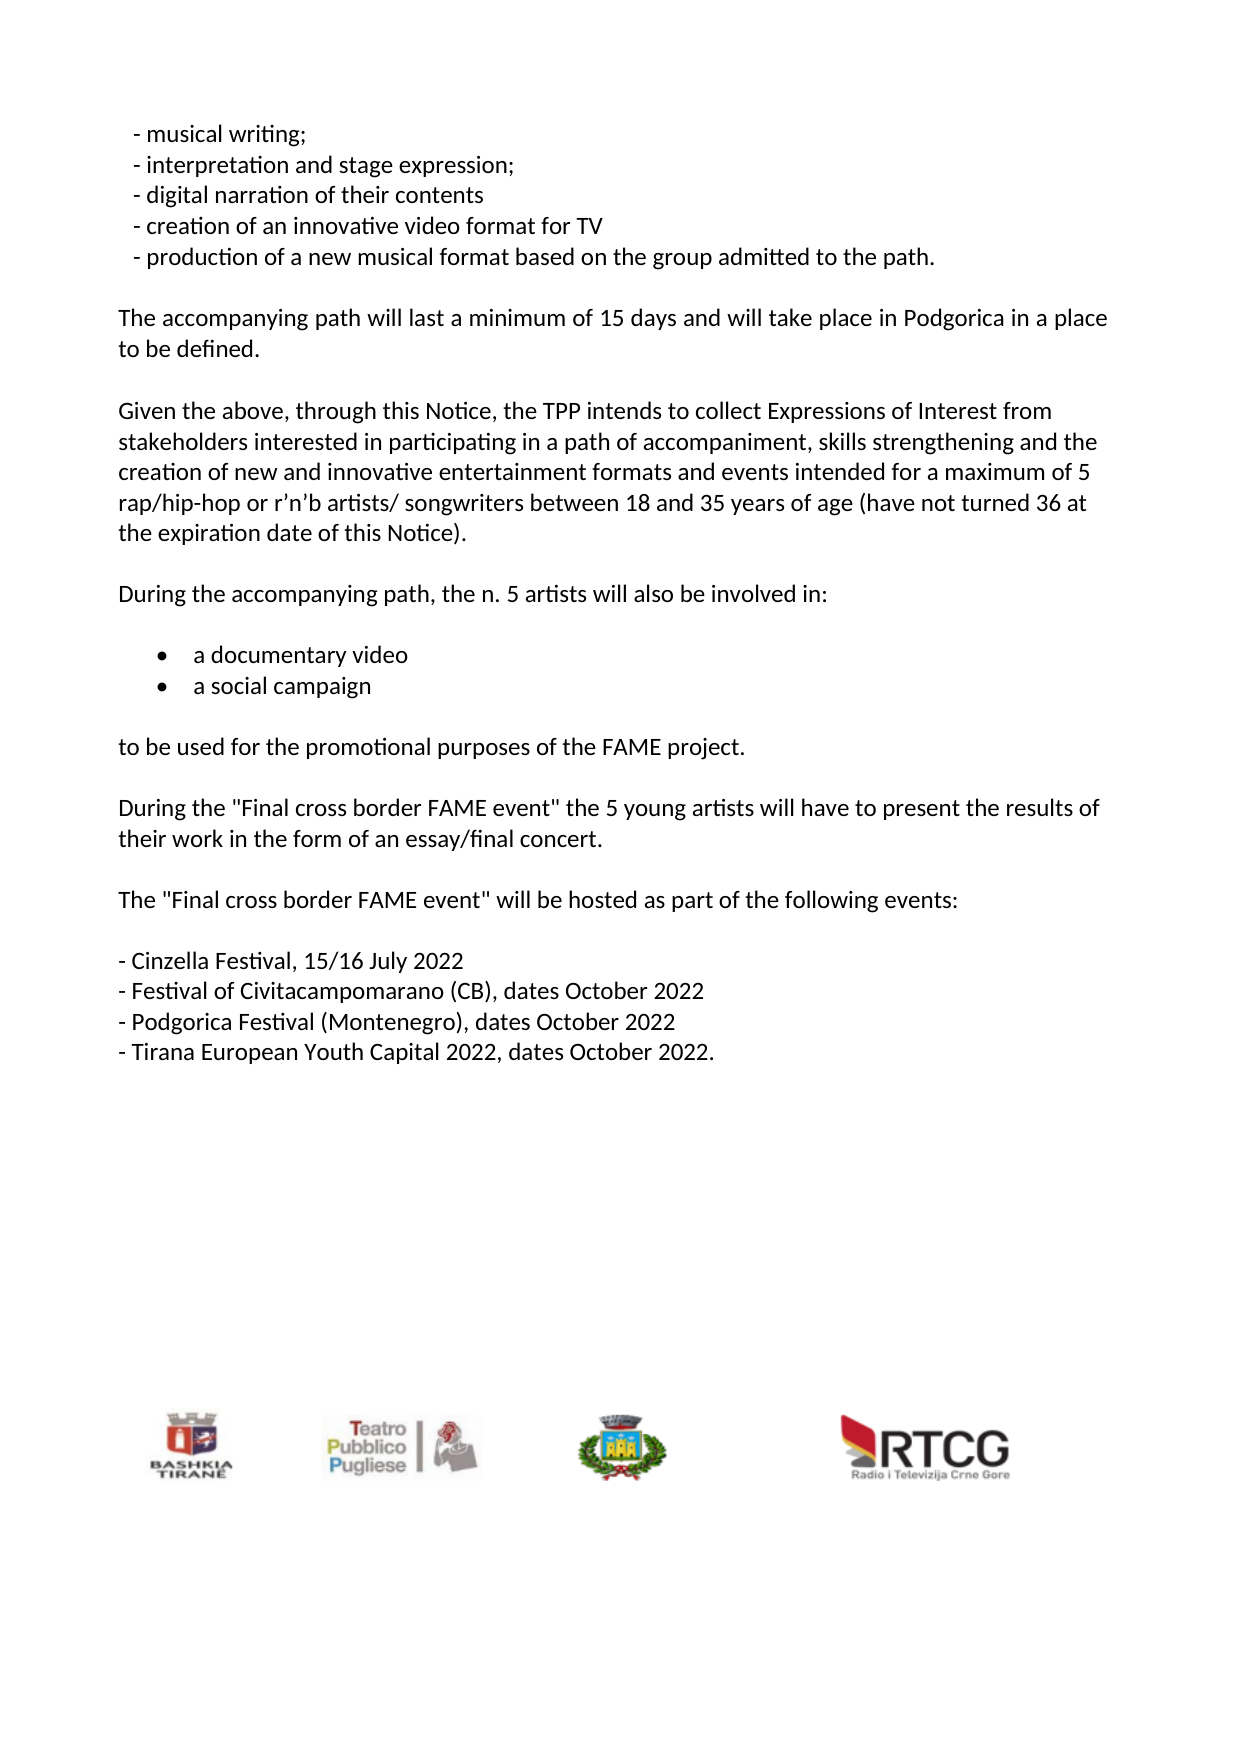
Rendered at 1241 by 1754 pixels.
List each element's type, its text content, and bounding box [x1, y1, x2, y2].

list a social campaign [156, 670, 1122, 701]
text - Tirana European Youth Capital 2022, dates October 2022. [118, 1036, 1122, 1067]
text - Cinzella Festival, 15/16 July 2022 [118, 945, 1122, 975]
list a documentary video [156, 639, 1122, 670]
text Given the above, through this Notice, the TPP intends to collect Expressions of Interest from stakeholders interested in participating in a path of accompaniment, skills strengthening and the creation of new and innovative entertainment formats and events intended for a maximum of 5 rap/hip-hop or r’n’b artists/ songwriters between 18 and 35 years of age (have not turned 36 at the expiration date of this Notice). [118, 395, 1122, 548]
text During the "Final cross border FAME event" the 5 young artists will have to present the results of their work in the form of an essay/final concert. [118, 792, 1122, 853]
text - digital narration of their contents [133, 179, 1110, 210]
text - interpretation and stage expression; [133, 149, 1110, 179]
text - production of a new musical format based on the group admitted to the path. [133, 241, 1110, 272]
text The accompanying path will last a minimum of 15 days and will take place in Podgorica in a place to be defined. [118, 302, 1110, 363]
picture [118, 1378, 1123, 1525]
text The "Final cross border FAME event" will be hosted as part of the following events: [118, 884, 1122, 914]
text - Podgorica Festival (Montenegro), dates October 2022 [118, 1006, 1122, 1036]
text - musical writing; [133, 118, 1110, 149]
text During the accompanying path, the n. 5 artists will also be involved in: [118, 578, 1122, 609]
text to be used for the promotional purposes of the FAME project. [118, 731, 1122, 762]
text - creation of an innovative video format for TV [133, 210, 1110, 241]
text - Festival of Civitacampomarano (CB), dates October 2022 [118, 975, 1122, 1006]
